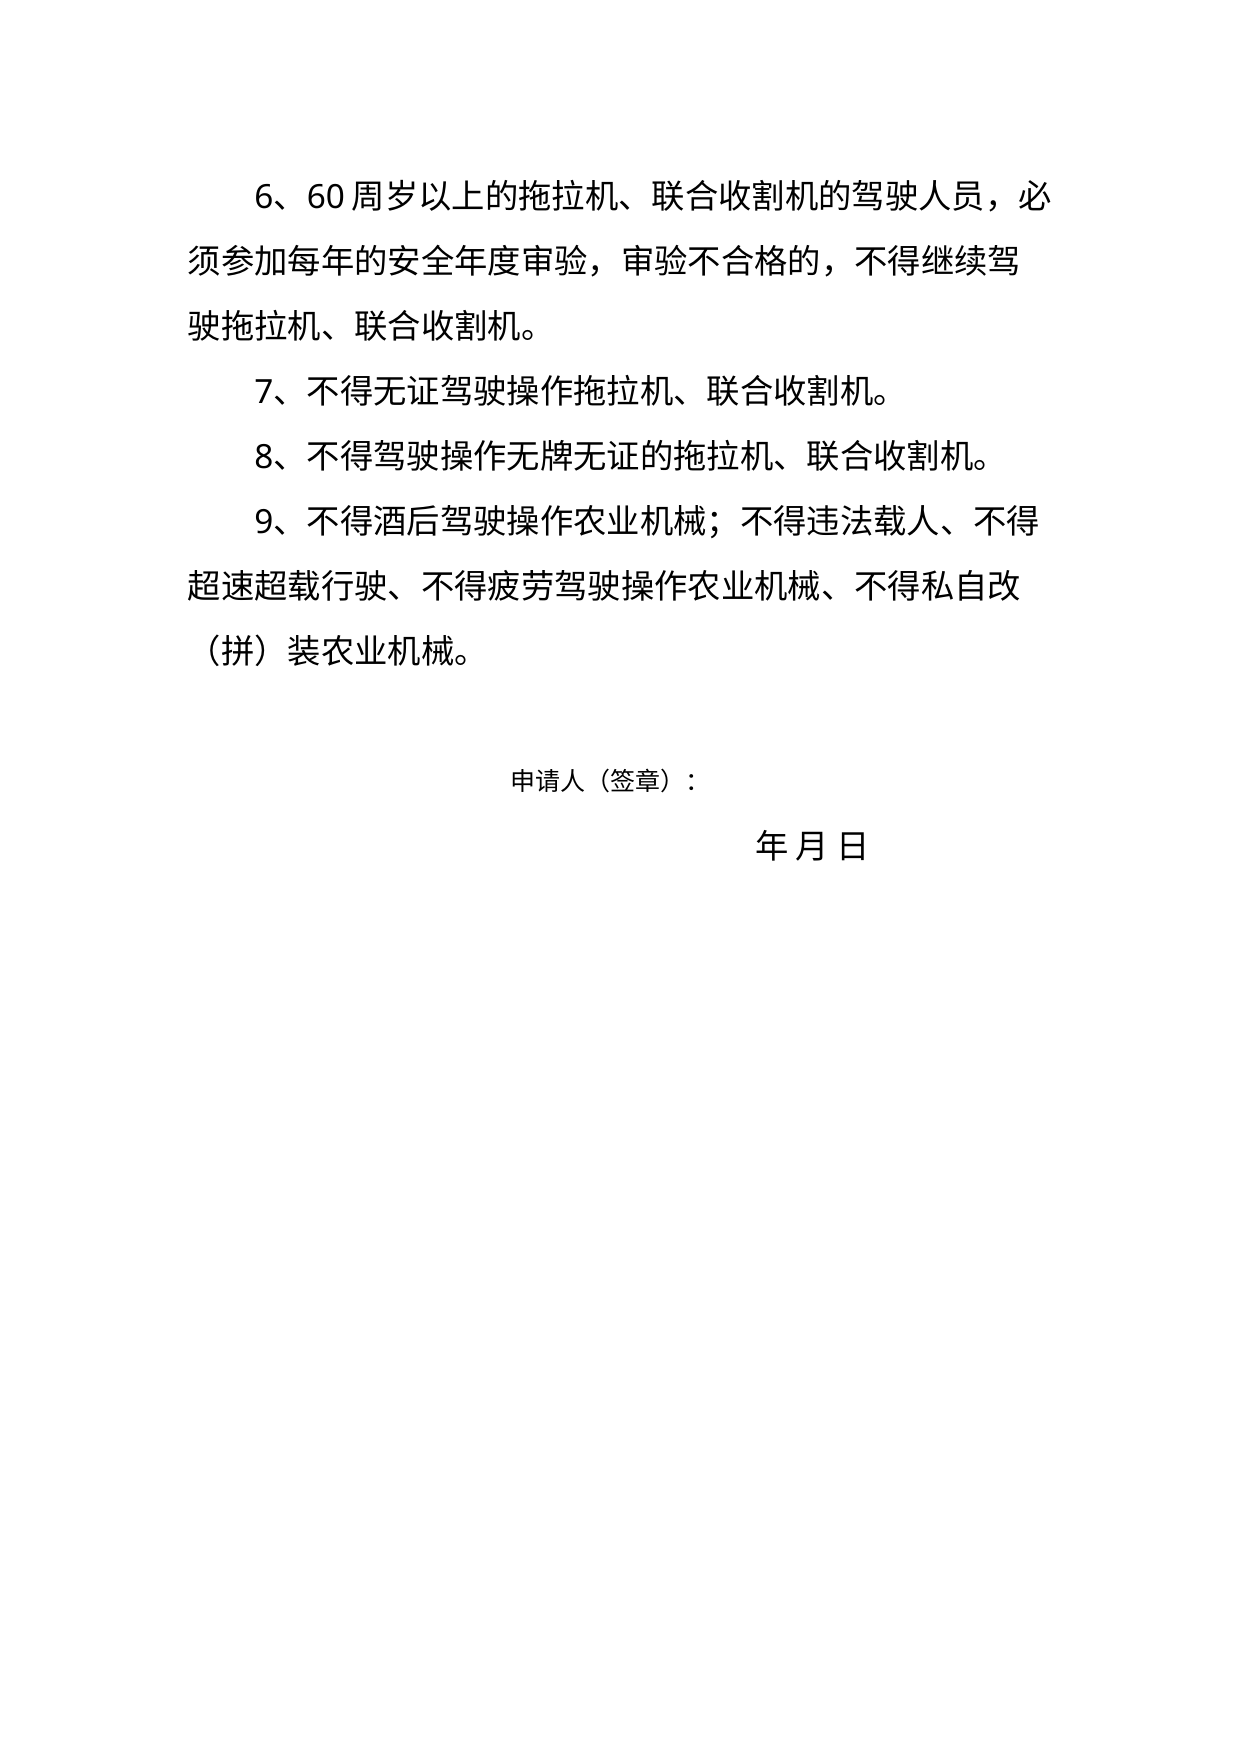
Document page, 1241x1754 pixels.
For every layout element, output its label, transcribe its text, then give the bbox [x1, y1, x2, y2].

text 8、不得驾驶操作无牌无证的拖拉机、联合收割机。 [187, 422, 1053, 487]
text 申请人（签章）： [187, 747, 1053, 812]
text 年 月 日 [187, 812, 1053, 877]
text 9、不得酒后驾驶操作农业机械；不得违法载人、不得超速超载行驶、不得疲劳驾驶操作农业机械、不得私自改（拼）装农业机械。 [187, 487, 1053, 682]
text 6、60周岁以上的拖拉机、联合收割机的驾驶人员，必须参加每年的安全年度审验，审验不合格的，不得继续驾驶拖拉机、联合收割机。 [187, 162, 1053, 357]
text 7、不得无证驾驶操作拖拉机、联合收割机。 [187, 357, 1053, 422]
